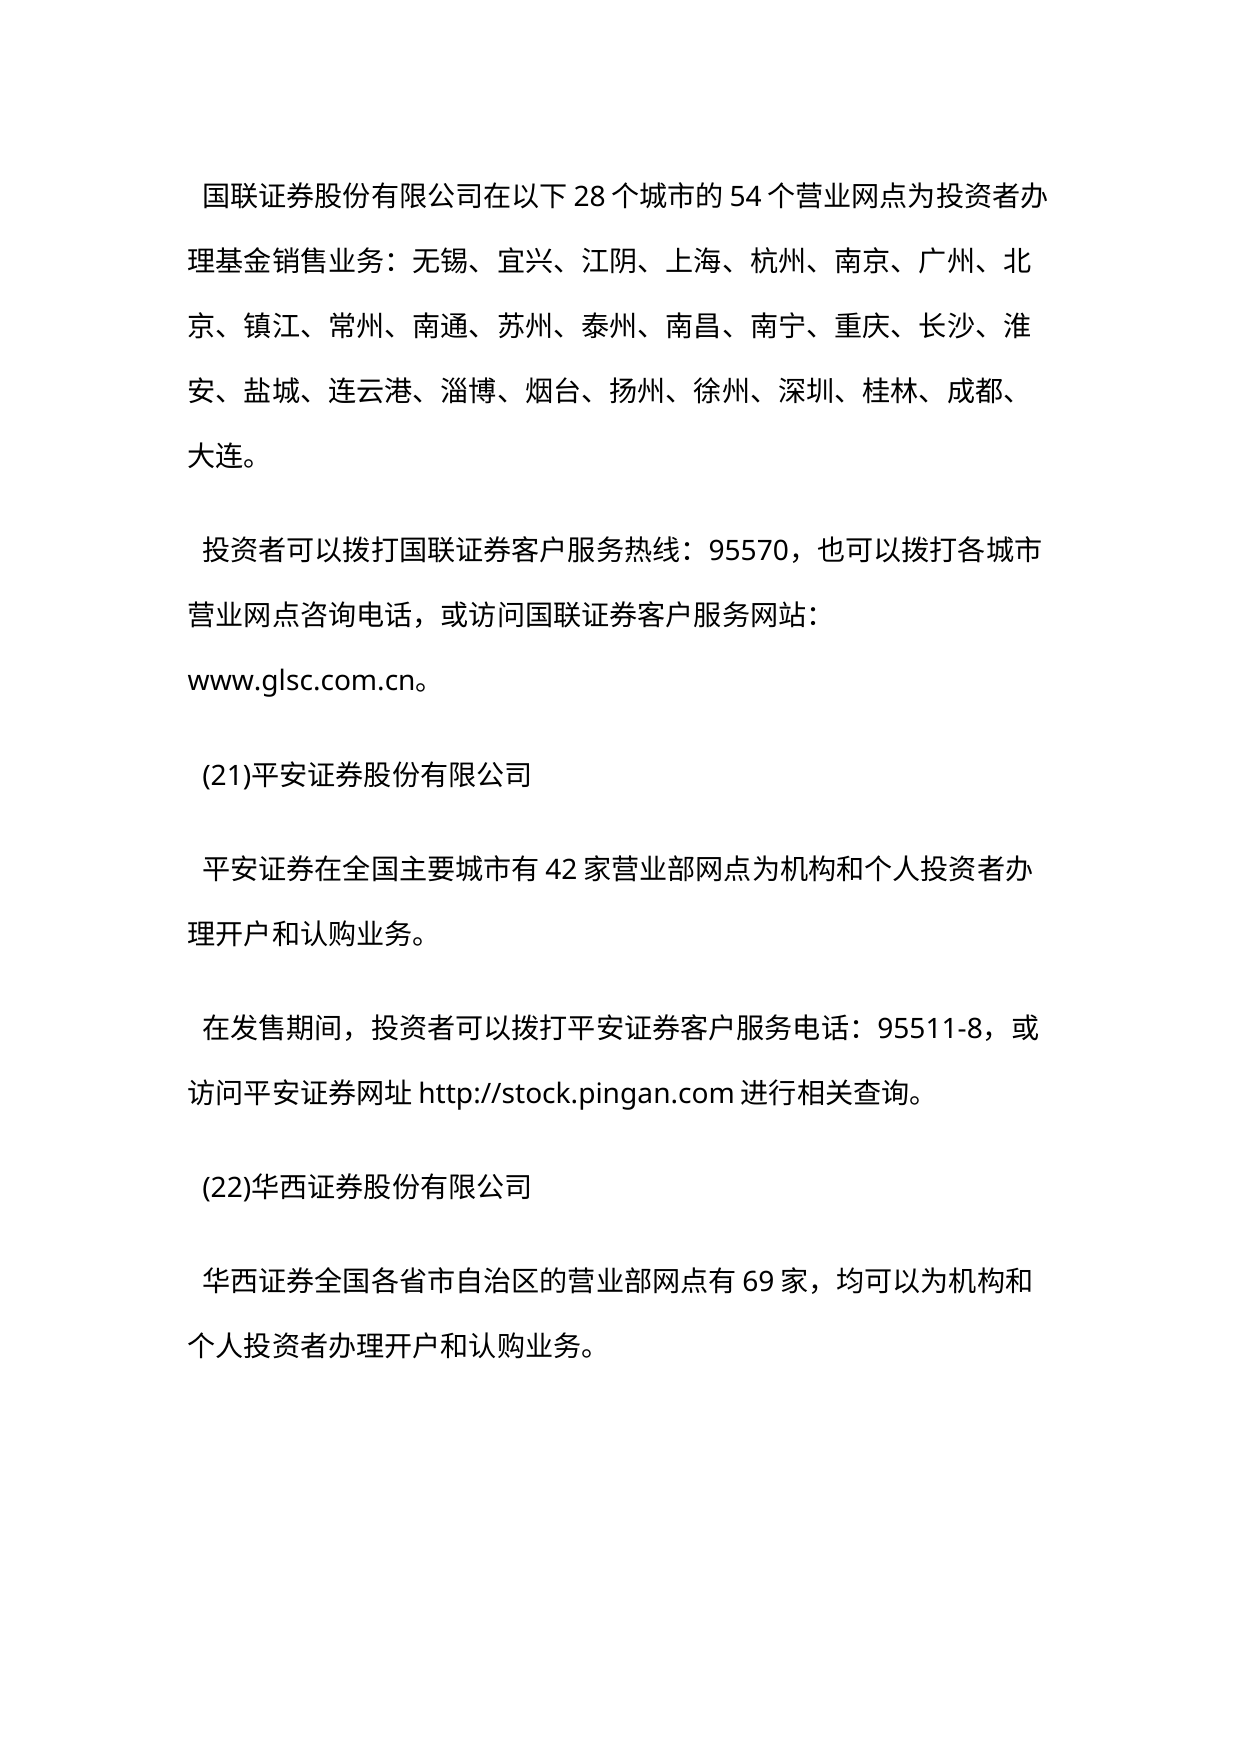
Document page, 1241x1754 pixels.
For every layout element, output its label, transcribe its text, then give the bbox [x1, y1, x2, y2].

text 投资者可以拨打国联证券客户服务热线：95570，也可以拨打各城市营业网点咨询电话，或访问国联证券客户服务网站：www.glsc.com.cn。 [187, 516, 1053, 711]
text 国联证券股份有限公司在以下28个城市的54个营业网点为投资者办理基金销售业务：无锡、宜兴、江阴、上海、杭州、南京、广州、北京、镇江、常州、南通、苏州、泰州、南昌、南宁、重庆、长沙、淮安、盐城、连云港、淄博、烟台、扬州、徐州、深圳、桂林、成都、大连。 [187, 162, 1053, 487]
text (21)平安证券股份有限公司 [187, 740, 1053, 805]
text (22)华西证券股份有限公司 [187, 1153, 1053, 1218]
text 在发售期间，投资者可以拨打平安证券客户服务电话：95511-8，或访问平安证券网址http://stock.pingan.com进行相关查询。 [187, 994, 1053, 1124]
text 华西证券全国各省市自治区的营业部网点有69家，均可以为机构和个人投资者办理开户和认购业务。 [187, 1247, 1053, 1377]
text 平安证券在全国主要城市有42家营业部网点为机构和个人投资者办理开户和认购业务。 [187, 834, 1053, 964]
